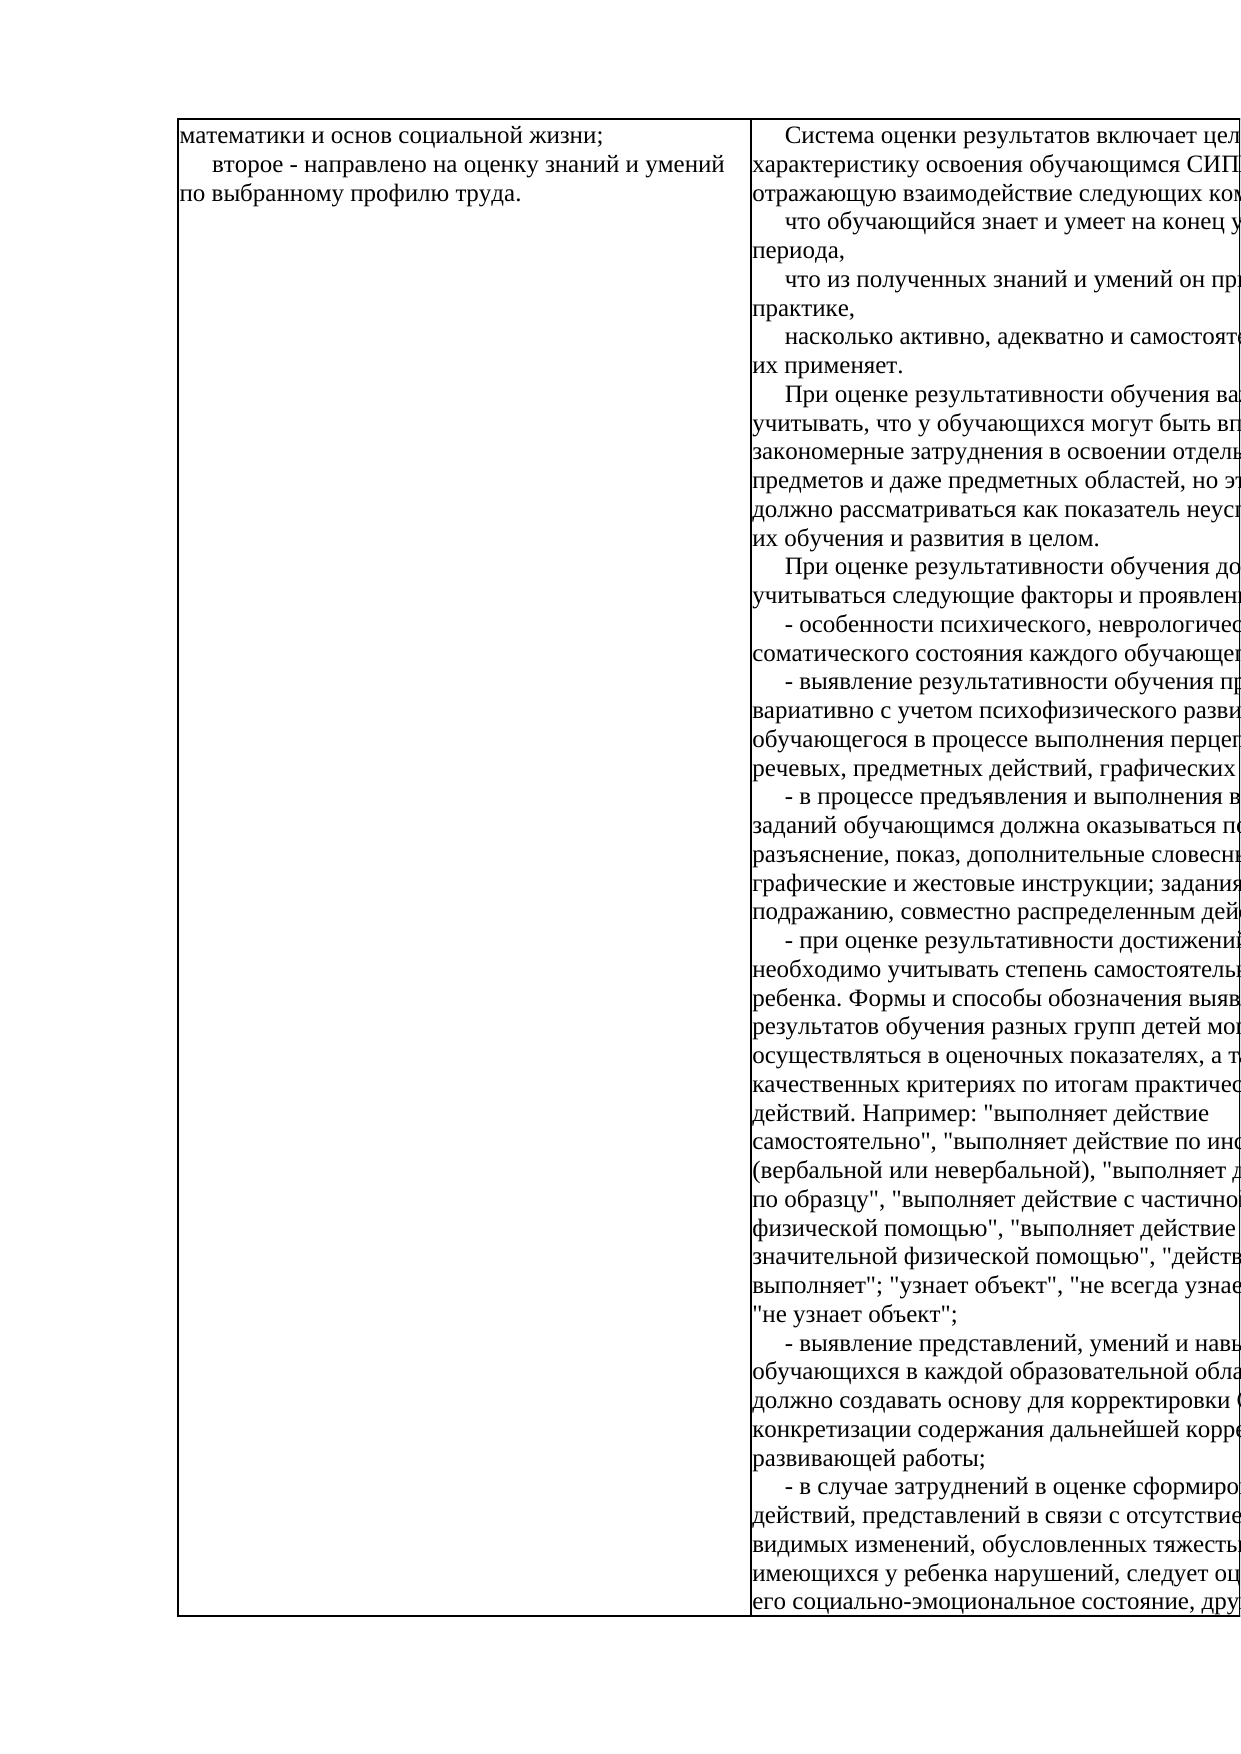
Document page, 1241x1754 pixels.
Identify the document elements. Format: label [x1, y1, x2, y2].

table_cell [179, 120, 750, 1615]
table_cell [752, 120, 1239, 1615]
